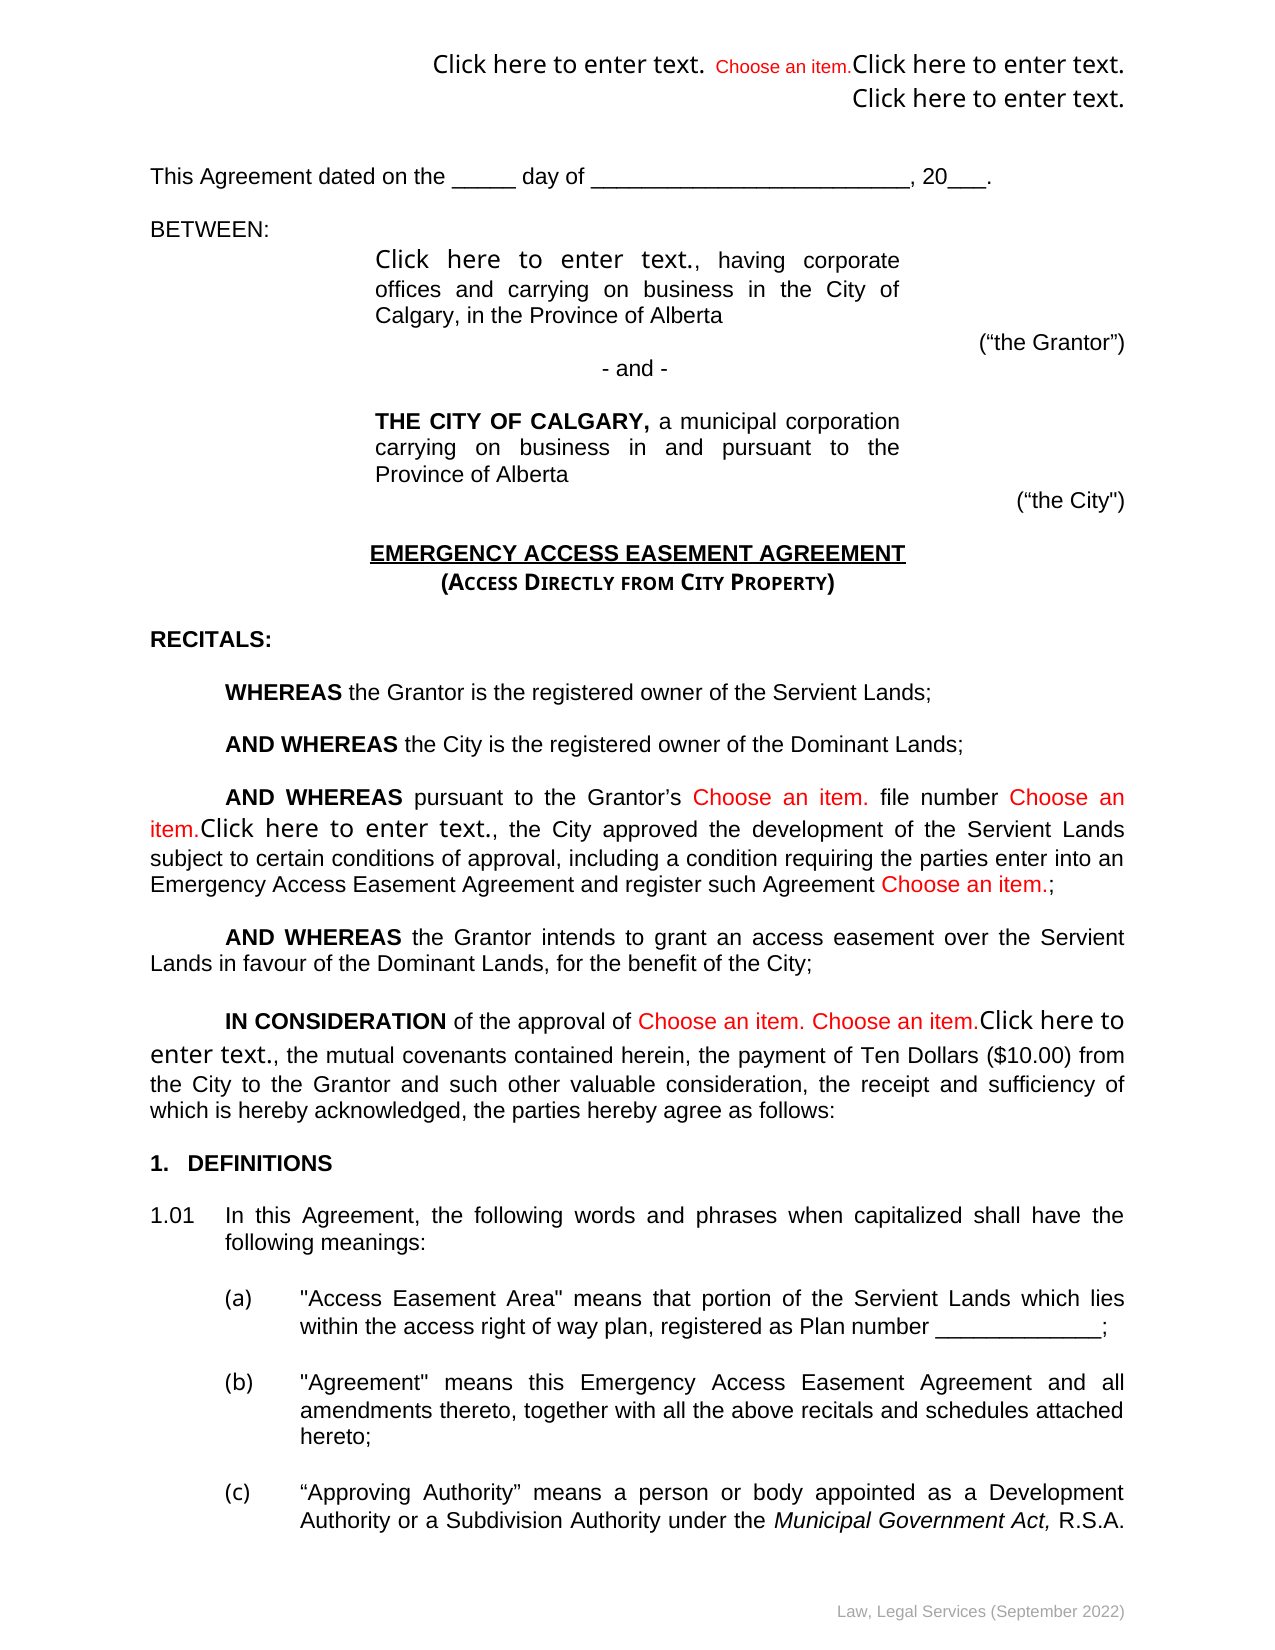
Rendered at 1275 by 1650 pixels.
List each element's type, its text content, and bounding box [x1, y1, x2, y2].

text (“the City") [150, 487, 1125, 513]
text (Access Directly from City Property) [150, 566, 1125, 597]
list In this Agreement, the following words and phrases when capitalized shall have the following meanings: [150, 1202, 1125, 1255]
text AND WHEREAS the City is the registered owner of the Dominant Lands; [150, 731, 1125, 758]
text AND WHEREAS pursuant to the Grantor’s file number , the City approved the development of the Servient Lands subject to certain conditions of approval, including a condition requiring the parties enter into an Emergency Access Easement Agreement and register such Agreement ; [150, 784, 1125, 897]
list "Access Easement Area" means that portion of the Servient Lands which lies within the access right of way plan, registered as Plan number _____________; [225, 1282, 1125, 1339]
text THE CITY OF CALGARY, a municipal corporation carrying on business in and pursuant to the Province of Alberta [375, 408, 900, 487]
text EMERGENCY ACCESS EASEMENT AGREEMENT [150, 539, 1125, 566]
text AND WHEREAS the Grantor intends to grant an access easement over the Servient Lands in favour of the Dominant Lands, for the benefit of the City; [150, 923, 1125, 976]
text , having corporate offices and carrying on business in the City of Calgary, in the Province of Alberta [375, 242, 900, 329]
text Recitals: [150, 626, 1125, 652]
list DEFINITIONS [150, 1150, 1125, 1176]
text WHEREAS the Grantor is the registered owner of the Servient Lands; [150, 679, 1125, 705]
list "Agreement" means this Emergency Access Easement Agreement and all amendments thereto, together with all the above recitals and schedules attached hereto; [225, 1366, 1125, 1449]
text This Agreement dated on the _____ day of _________________________, 20___. [150, 163, 1125, 189]
text IN CONSIDERATION of the approval of , the mutual covenants contained herein, the payment of Ten Dollars ($10.00) from the City to the Grantor and such other valuable consideration, the receipt and sufficiency of which is hereby acknowledged, the parties hereby agree as follows: [150, 1003, 1125, 1123]
text (“the Grantor”) [150, 329, 1125, 355]
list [225, 1476, 1125, 1533]
text - and - [602, 355, 1125, 381]
text BETWEEN: [150, 216, 1125, 242]
